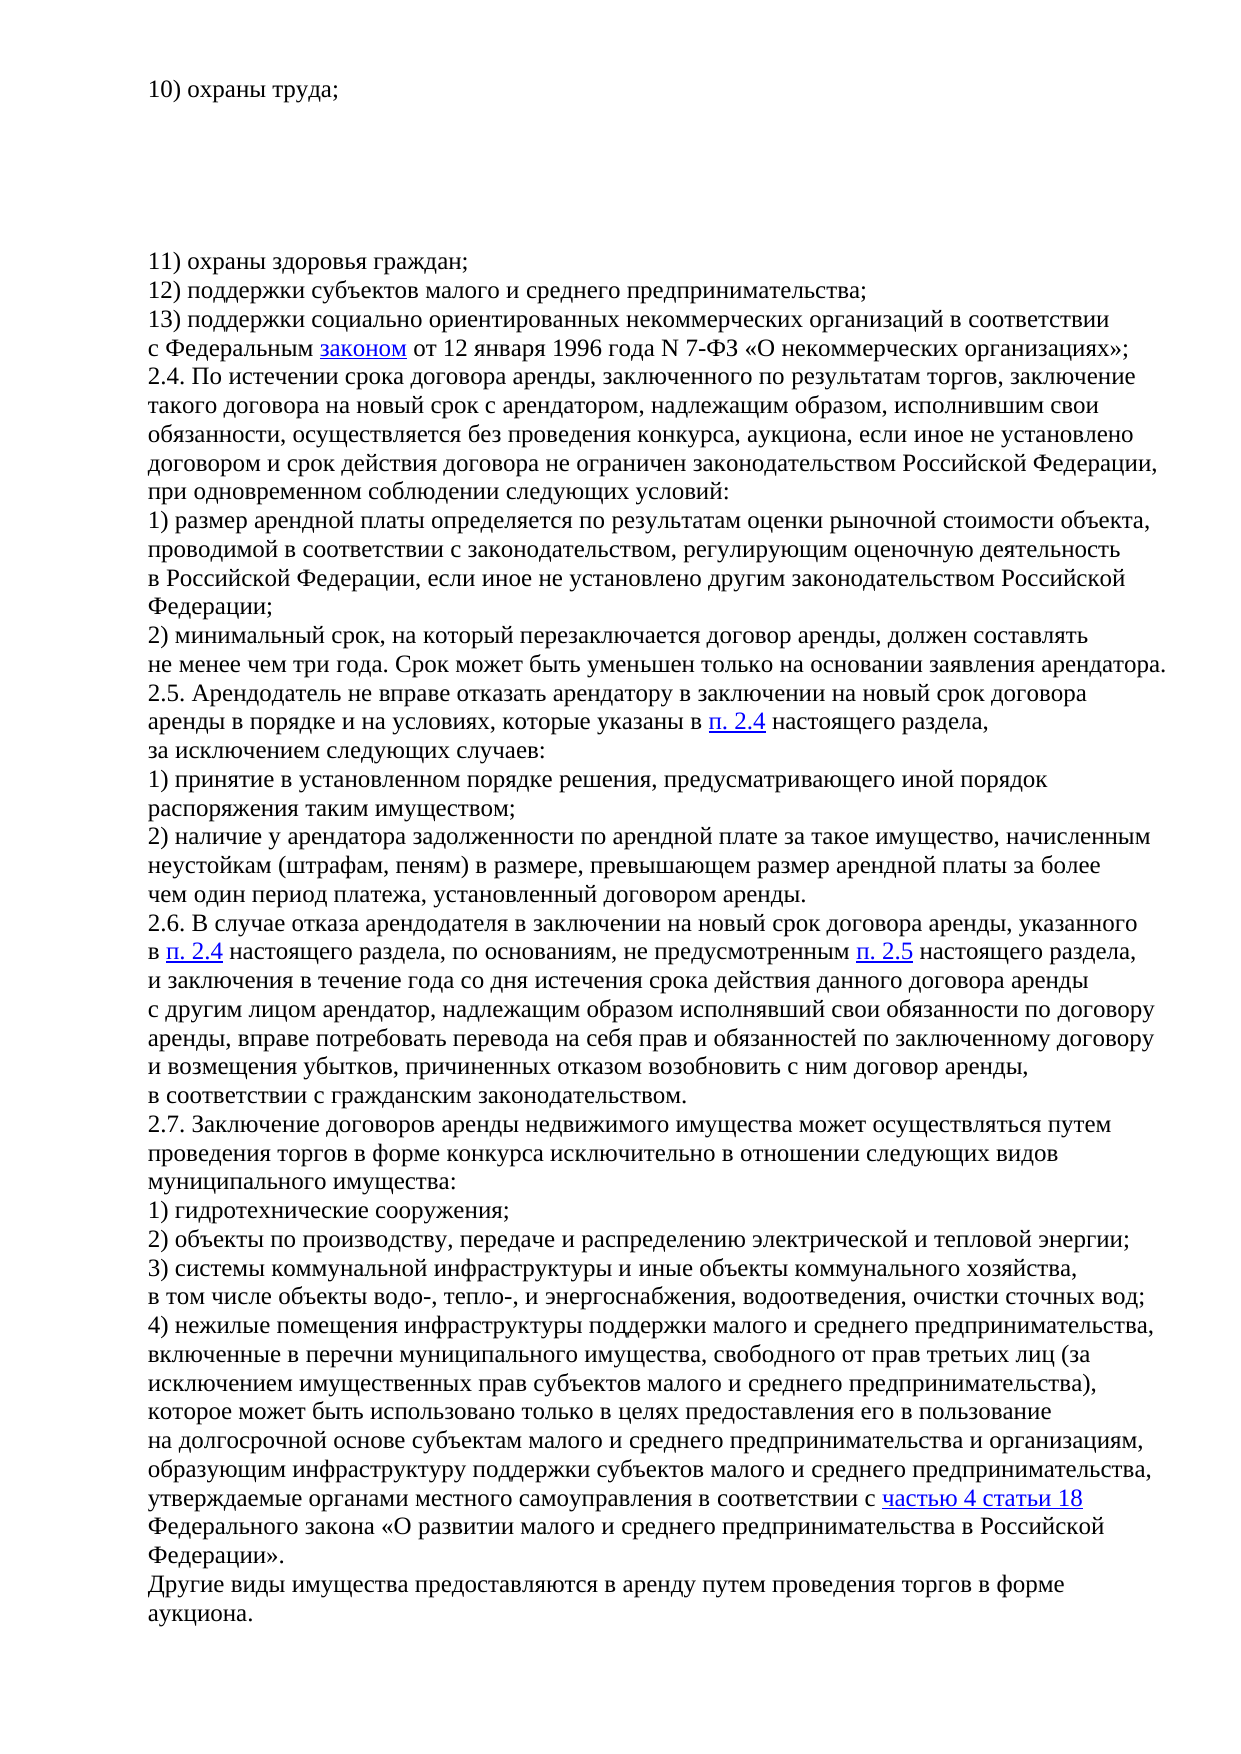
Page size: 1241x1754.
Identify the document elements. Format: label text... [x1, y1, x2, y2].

text 2.7. Заключение договоров аренды недвижимого имущества может осуществляться путем проведения торгов в форме конкурса исключительно в отношении следующих видов муниципального имущества: [148, 1109, 1167, 1195]
text Другие виды имущества предоставляются в аренду путем проведения торгов в форме аукциона. [148, 1569, 1167, 1626]
text 11) охраны здоровья граждан; [148, 246, 1167, 275]
text 1) размер арендной платы определяется по результатам оценки рыночной стоимости объекта, проводимой в соответствии с законодательством, регулирующим оценочную деятельность в Российской Федерации, если иное не установлено другим законодательством Российской Федерации; [148, 505, 1167, 620]
text 1) принятие в установленном порядке решения, предусматривающего иной порядок распоряжения таким имуществом; [148, 764, 1167, 821]
text такого договора на новый срок с арендатором, надлежащим образом, исполнившим свои обязанности, осуществляется без проведения конкурса, аукциона, если иное не установлено договором и срок действия договора не ограничен законодательством Российской Федерации, при одновременном соблюдении следующих условий: [148, 390, 1167, 505]
text 3) системы коммунальной инфраструктуры и иные объекты коммунального хозяйства, в том числе объекты водо-, тепло-, и энергоснабжения, водоотведения, очистки сточных вод; [148, 1253, 1167, 1310]
text 2) наличие у арендатора задолженности по арендной плате за такое имущество, начисленным неустойкам (штрафам, пеням) в размере, превышающем размер арендной платы за более чем один период платежа, установленный договором аренды. [148, 821, 1167, 908]
text 13) поддержки социально ориентированных некоммерческих организаций в соответствии с Федеральным законом от 12 января 1996 года N 7-ФЗ «О некоммерческих организациях»; [148, 304, 1167, 361]
text 12) поддержки субъектов малого и среднего предпринимательства; [148, 275, 1167, 304]
text 2.5. Арендодатель не вправе отказать арендатору в заключении на новый срок договора аренды в порядке и на условиях, которые указаны в п. 2.4 настоящего раздела, за исключением следующих случаев: [148, 678, 1167, 764]
text 2) минимальный срок, на который перезаключается договор аренды, должен составлять не менее чем три года. Срок может быть уменьшен только на основании заявления арендатора. [148, 620, 1167, 678]
text 2) объекты по производству, передаче и распределению электрической и тепловой энергии; [148, 1224, 1167, 1253]
text 10) охраны труда; [148, 74, 1167, 103]
text 2.6. В случае отказа арендодателя в заключении на новый срок договора аренды, указанного в п. 2.4 настоящего раздела, по основаниям, не предусмотренным п. 2.5 настоящего раздела, и заключения в течение года со дня истечения срока действия данного договора аренды с другим лицом арендатор, надлежащим образом исполнявший свои обязанности по договору аренды, вправе потребовать перевода на себя прав и обязанностей по заключенному договору и возмещения убытков, причиненных отказом возобновить с ним договор аренды, в соответствии с гражданским законодательством. [148, 908, 1167, 1109]
text 4) нежилые помещения инфраструктуры поддержки малого и среднего предпринимательства, включенные в перечни муниципального имущества, свободного от прав третьих лиц (за исключением имущественных прав субъектов малого и среднего предпринимательства), которое может быть использовано только в целях предоставления его в пользование на долгосрочной основе субъектам малого и среднего предпринимательства и организациям, образующим инфраструктуру поддержки субъектов малого и среднего предпринимательства, утверждаемые органами местного самоуправления в соответствии с частью 4 статьи 18 Федерального закона «О развитии малого и среднего предпринимательства в Российской Федерации». [148, 1310, 1167, 1569]
text 1) гидротехнические сооружения; [148, 1195, 1167, 1224]
text 2.4. По истечении срока договора аренды, заключенного по результатам торгов, заключение [148, 361, 1167, 390]
